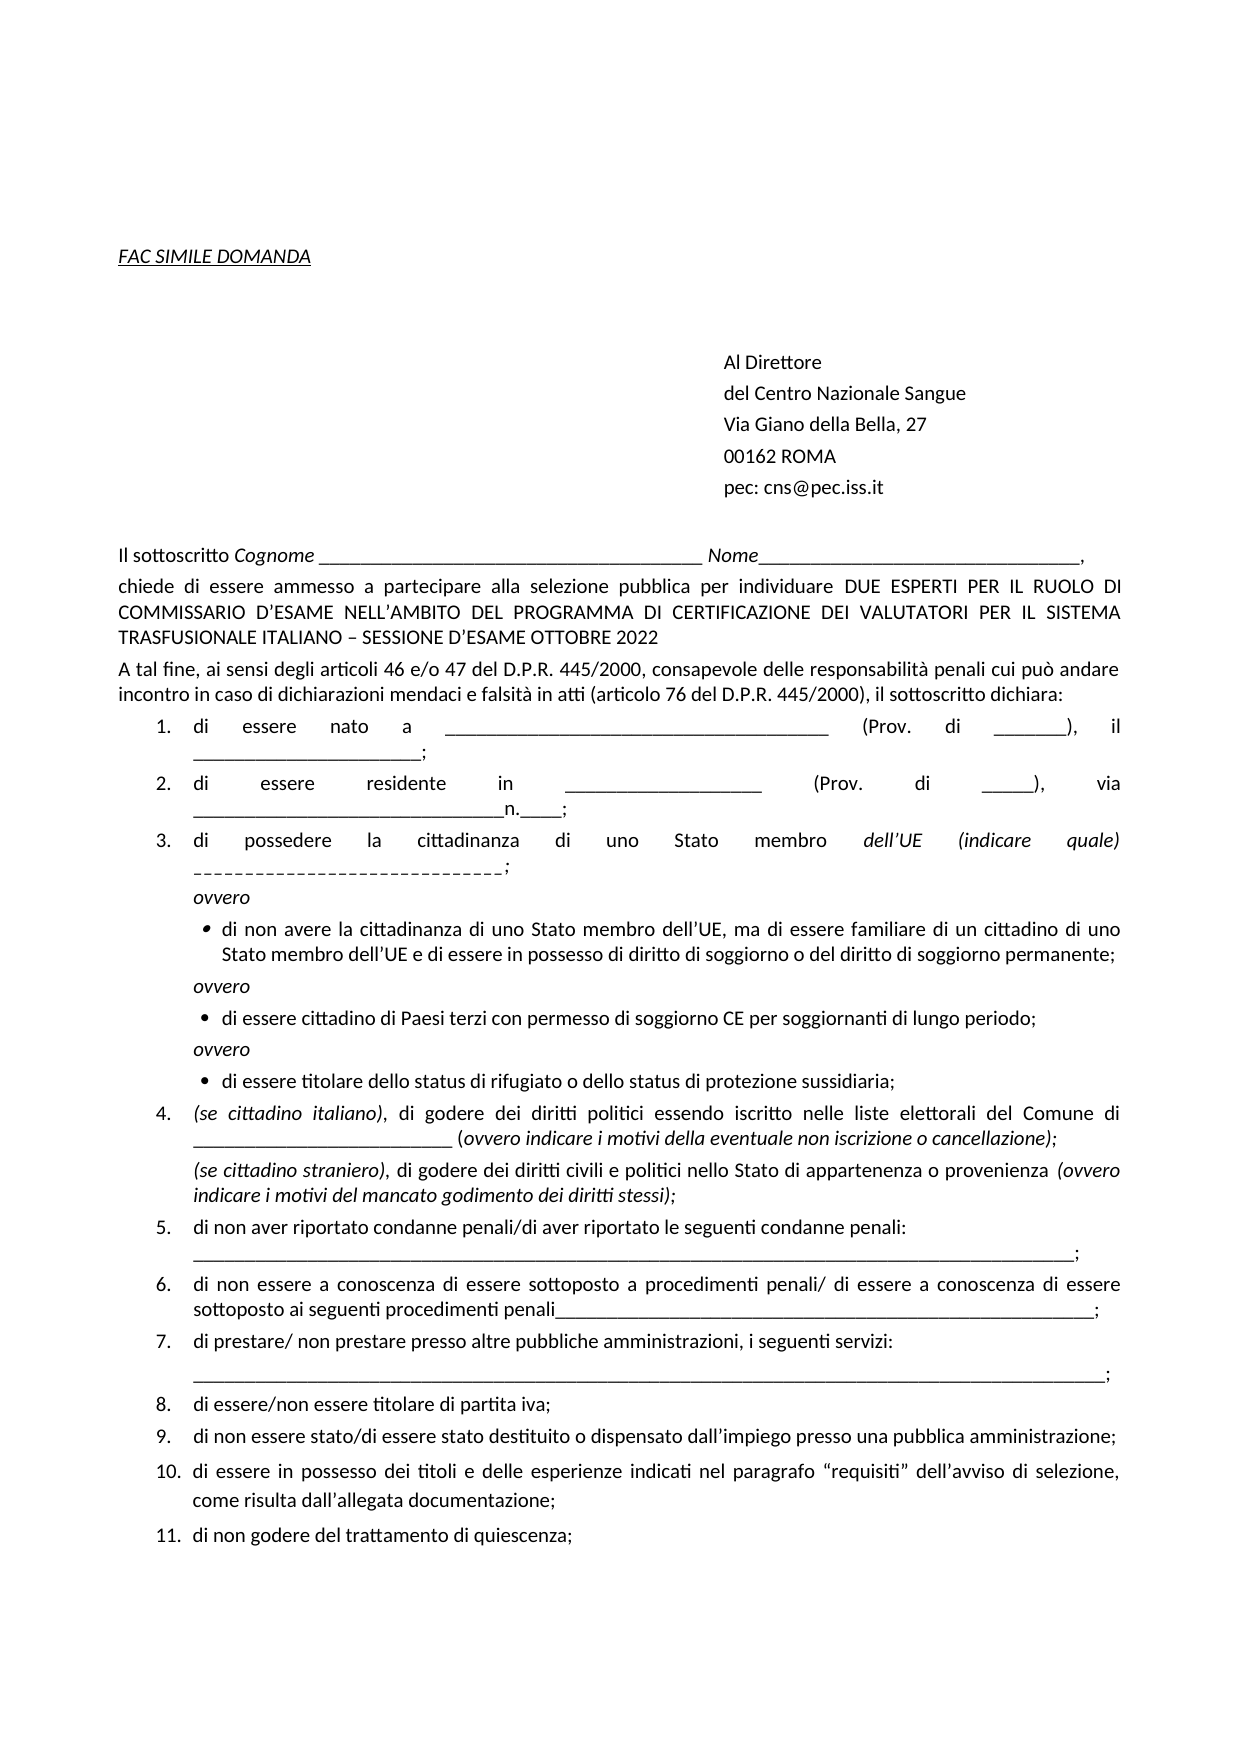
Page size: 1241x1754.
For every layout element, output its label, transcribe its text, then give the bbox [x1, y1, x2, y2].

list di essere nato a _____________________________________ (Prov. di _______), il ______________________; [156, 713, 1122, 764]
list di non aver riportato condanne penali/di aver riportato le seguenti condanne penali: _____________________________________________________________________________________; [156, 1214, 1122, 1265]
text Il sottoscritto Cognome _____________________________________ Nome_______________________________, [118, 542, 1122, 567]
text Al Direttore [650, 346, 1122, 375]
text (se cittadino straniero), di godere dei diritti civili e politici nello Stato di appartenenza o provenienza (ovvero indicare i motivi del mancato godimento dei diritti stessi); [193, 1157, 1122, 1208]
text ovvero [193, 884, 1122, 910]
list di possedere la cittadinanza di uno Stato membro dell’UE (indicare quale) ______________________________; [156, 827, 1122, 878]
list di essere titolare dello status di rifugiato o dello status di protezione sussidiaria; [201, 1068, 1122, 1093]
list di essere/non essere titolare di partita iva; [156, 1391, 1122, 1417]
list di non avere la cittadinanza di uno Stato membro dell’UE, ma di essere familiare di un cittadino di uno Stato membro dell’UE e di essere in possesso di diritto di soggiorno o del diritto di soggiorno permanente; [201, 916, 1122, 967]
list di non godere del trattamento di quiescenza; [155, 1519, 1122, 1548]
list di essere in possesso dei titoli e delle esperienze indicati nel paragrafo “requisiti” dell’avviso di selezione, come risulta dall’allegata documentazione; [155, 1455, 1122, 1513]
text pec: cns@pec.iss.it [665, 471, 1122, 500]
list di essere cittadino di Paesi terzi con permesso di soggiorno CE per soggiornanti di lungo periodo; [201, 1005, 1122, 1030]
text Via Giano della Bella, 27 [665, 408, 1122, 438]
text del Centro Nazionale Sangue [665, 377, 1122, 406]
text chiede di essere ammesso a partecipare alla selezione pubblica per individuare DUE ESPERTI PER IL RUOLO DI COMMISSARIO D’ESAME NELL’AMBITO DEL PROGRAMMA DI CERTIFICAZIONE DEI VALUTATORI PER IL SISTEMA TRASFUSIONALE ITALIANO – SESSIONE D’ESAME OTTOBRE 2022 [118, 573, 1122, 650]
list di non essere stato/di essere stato destituito o dispensato dall’impiego presso una pubblica amministrazione; [156, 1423, 1122, 1448]
text 00162 ROMA [665, 440, 1122, 469]
text FAC SIMILE DOMANDA [118, 243, 1122, 269]
list di essere residente in ___________________ (Prov. di _____), via ______________________________n.____; [156, 770, 1122, 821]
list di non essere a conoscenza di essere sottoposto a procedimenti penali/ di essere a conoscenza di essere sottoposto ai seguenti procedimenti penali____________________________________________________; [156, 1271, 1122, 1322]
list di prestare/ non prestare presso altre pubbliche amministrazioni, i seguenti servizi: [156, 1328, 1122, 1353]
list (se cittadino italiano), di godere dei diritti politici essendo iscritto nelle liste elettorali del Comune di _________________________ (ovvero indicare i motivi della eventuale non iscrizione o cancellazione); [156, 1100, 1122, 1151]
text ________________________________________________________________________________________; [193, 1360, 1122, 1385]
text ovvero [193, 973, 1122, 998]
text ovvero [193, 1036, 1122, 1062]
text A tal fine, ai sensi degli articoli 46 e/o 47 del D.P.R. 445/2000, consapevole delle responsabilità penali cui può andare incontro in caso di dichiarazioni mendaci e falsità in atti (articolo 76 del D.P.R. 445/2000), il sottoscritto dichiara: [118, 656, 1122, 707]
